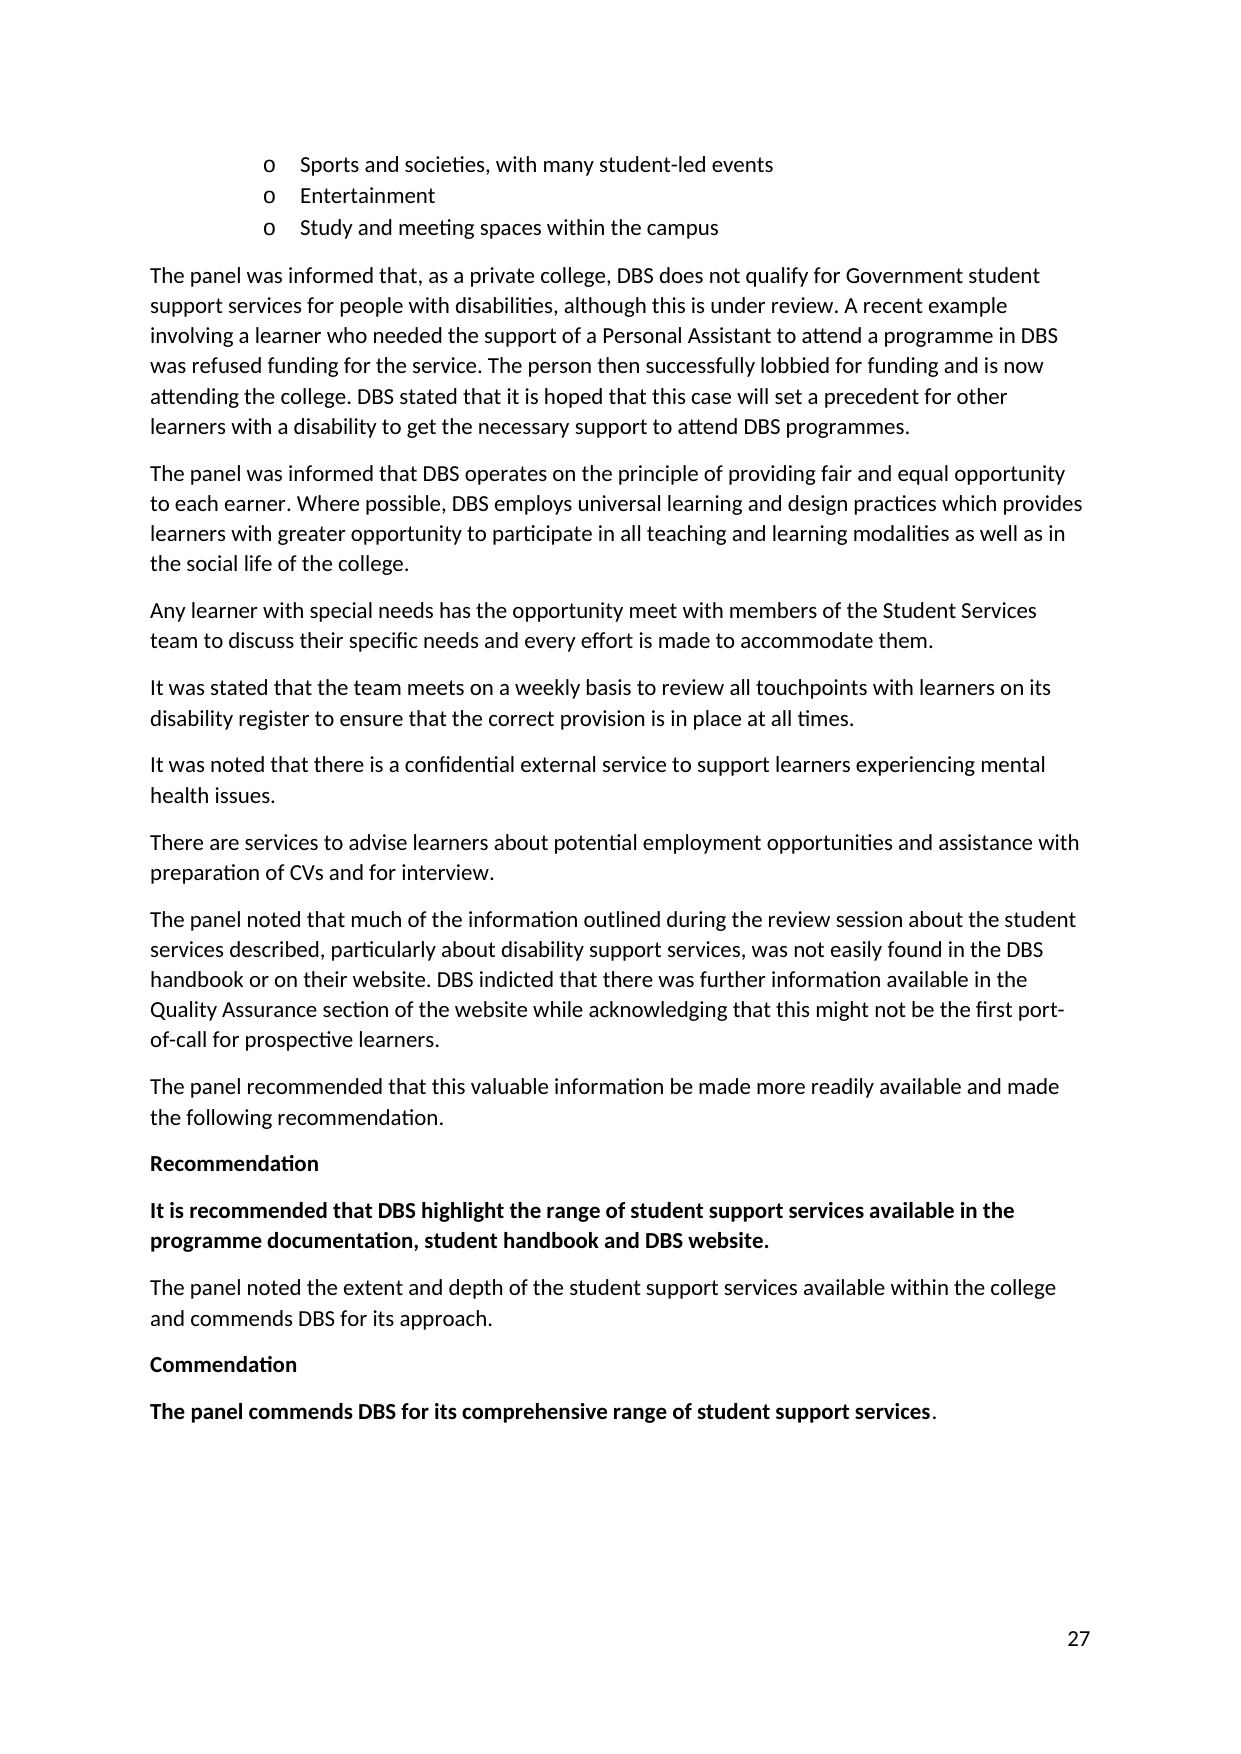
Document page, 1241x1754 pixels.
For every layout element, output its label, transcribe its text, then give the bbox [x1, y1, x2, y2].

text Any learner with special needs has the opportunity meet with members of the Student Services team to discuss their specific needs and every effort is made to accommodate them. [150, 596, 1090, 655]
text It is recommended that DBS highlight the range of student support services available in the programme documentation, student handbook and DBS website. [150, 1196, 1090, 1255]
list Entertainment [262, 181, 1090, 211]
text The panel noted that much of the information outlined during the review session about the student services described, particularly about disability support services, was not easily found in the DBS handbook or on their website. DBS indicted that there was further information available in the Quality Assurance section of the website while acknowledging that this might not be the first port- of-call for prospective learners. [150, 905, 1090, 1054]
text The panel was informed that DBS operates on the principle of providing fair and equal opportunity to each earner. Where possible, DBS employs universal learning and design practices which provides learners with greater opportunity to participate in all teaching and learning modalities as well as in the social life of the college. [150, 459, 1090, 578]
list Study and meeting spaces within the campus [262, 213, 1090, 242]
text It was stated that the team meets on a weekly basis to review all touchpoints with learners on its disability register to ensure that the correct provision is in place at all times. [150, 673, 1090, 732]
text The panel recommended that this valuable information be made more readily available and made the following recommendation. [150, 1072, 1090, 1131]
text It was noted that there is a confidential external service to support learners experiencing mental health issues. [150, 751, 1090, 809]
text The panel was informed that, as a private college, DBS does not qualify for Government student support services for people with disabilities, although this is under review. A recent example involving a learner who needed the support of a Personal Assistant to attend a programme in DBS was refused funding for the service. The person then successfully lobbied for funding and is now attending the college. DBS stated that it is hoped that this case will set a precedent for other learners with a disability to get the necessary support to attend DBS programmes. [150, 261, 1090, 440]
text Commendation [150, 1351, 1090, 1379]
text Recommendation [150, 1149, 1090, 1178]
text The panel commends DBS for its comprehensive range of student support services. [150, 1397, 1090, 1426]
text There are services to advise learners about potential employment opportunities and assistance with preparation of CVs and for interview. [150, 828, 1090, 886]
text The panel noted the extent and depth of the student support services available within the college and commends DBS for its approach. [150, 1273, 1090, 1332]
list Sports and societies, with many student-led events [262, 150, 1090, 179]
